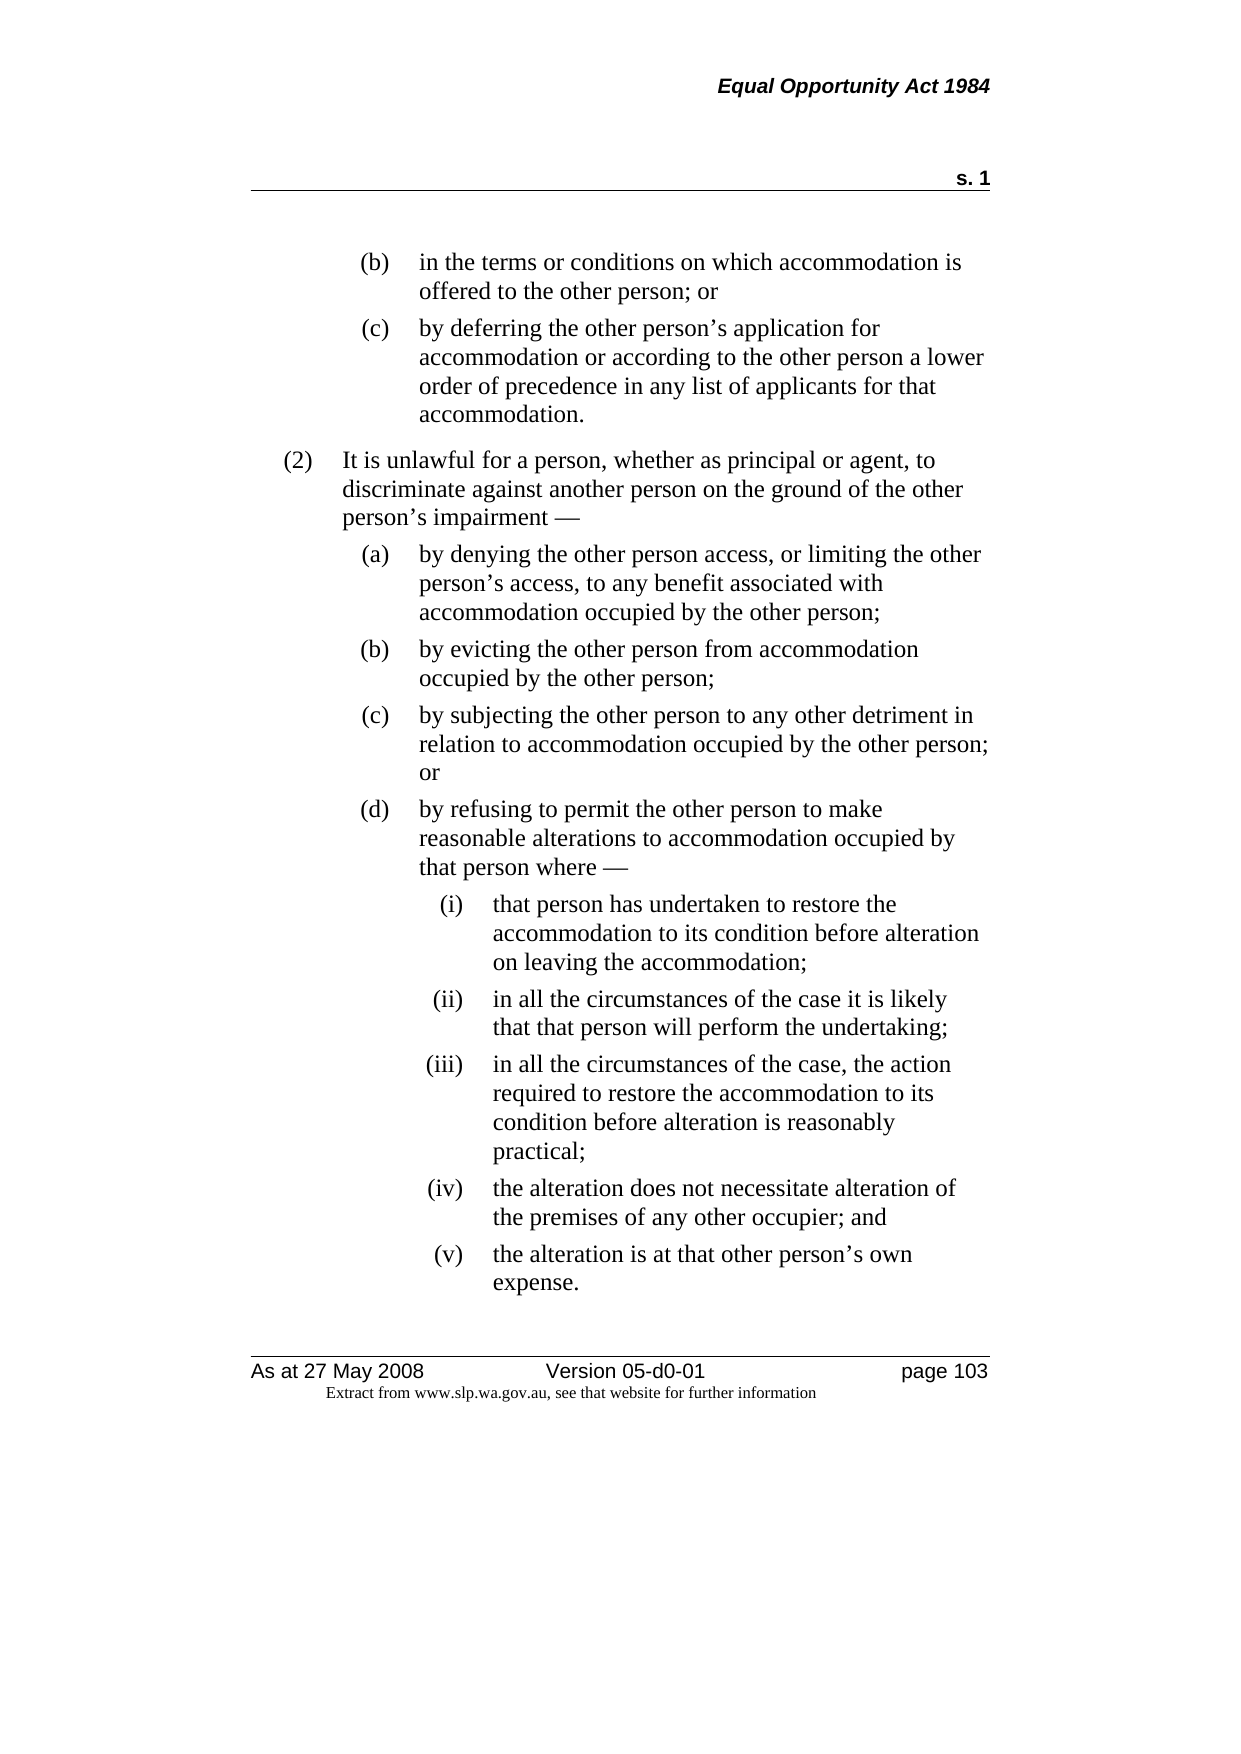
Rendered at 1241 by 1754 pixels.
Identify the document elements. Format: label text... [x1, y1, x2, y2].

text (i) that person has undertaken to restore the accommodation to its condition before alteration on leaving the accommodation; [251, 889, 990, 975]
text (2) It is unlawful for a person, whether as principal or agent, to discriminate against another person on the ground of the other person’s impairment — [251, 445, 990, 531]
text (v) the alteration is at that other person’s own expense. [251, 1239, 990, 1296]
text (iv) the alteration does not necessitate alteration of the premises of any other occupier; and [251, 1173, 990, 1230]
text (a) by denying the other person access, or limiting the other person’s access, to any benefit associated with accommodation occupied by the other person; [251, 539, 990, 626]
text (d) by refusing to permit the other person to make reasonable alterations to accommodation occupied by that person where — [251, 794, 990, 881]
text (ii) in all the circumstances of the case it is likely that that person will perform the undertaking; [251, 984, 990, 1041]
text (iii) in all the circumstances of the case, the action required to restore the accommodation to its condition before alteration is reasonably practical; [251, 1049, 990, 1164]
text (b) by evicting the other person from accommodation occupied by the other person; [251, 634, 990, 692]
text (c) by deferring the other person’s application for accommodation or according to the other person a lower order of precedence in any list of applicants for that accommodation. [251, 313, 990, 428]
text (b) in the terms or conditions on which accommodation is offered to the other person; or [251, 247, 990, 305]
text (c) by subjecting the other person to any other detriment in relation to accommodation occupied by the other person; or [251, 700, 990, 786]
